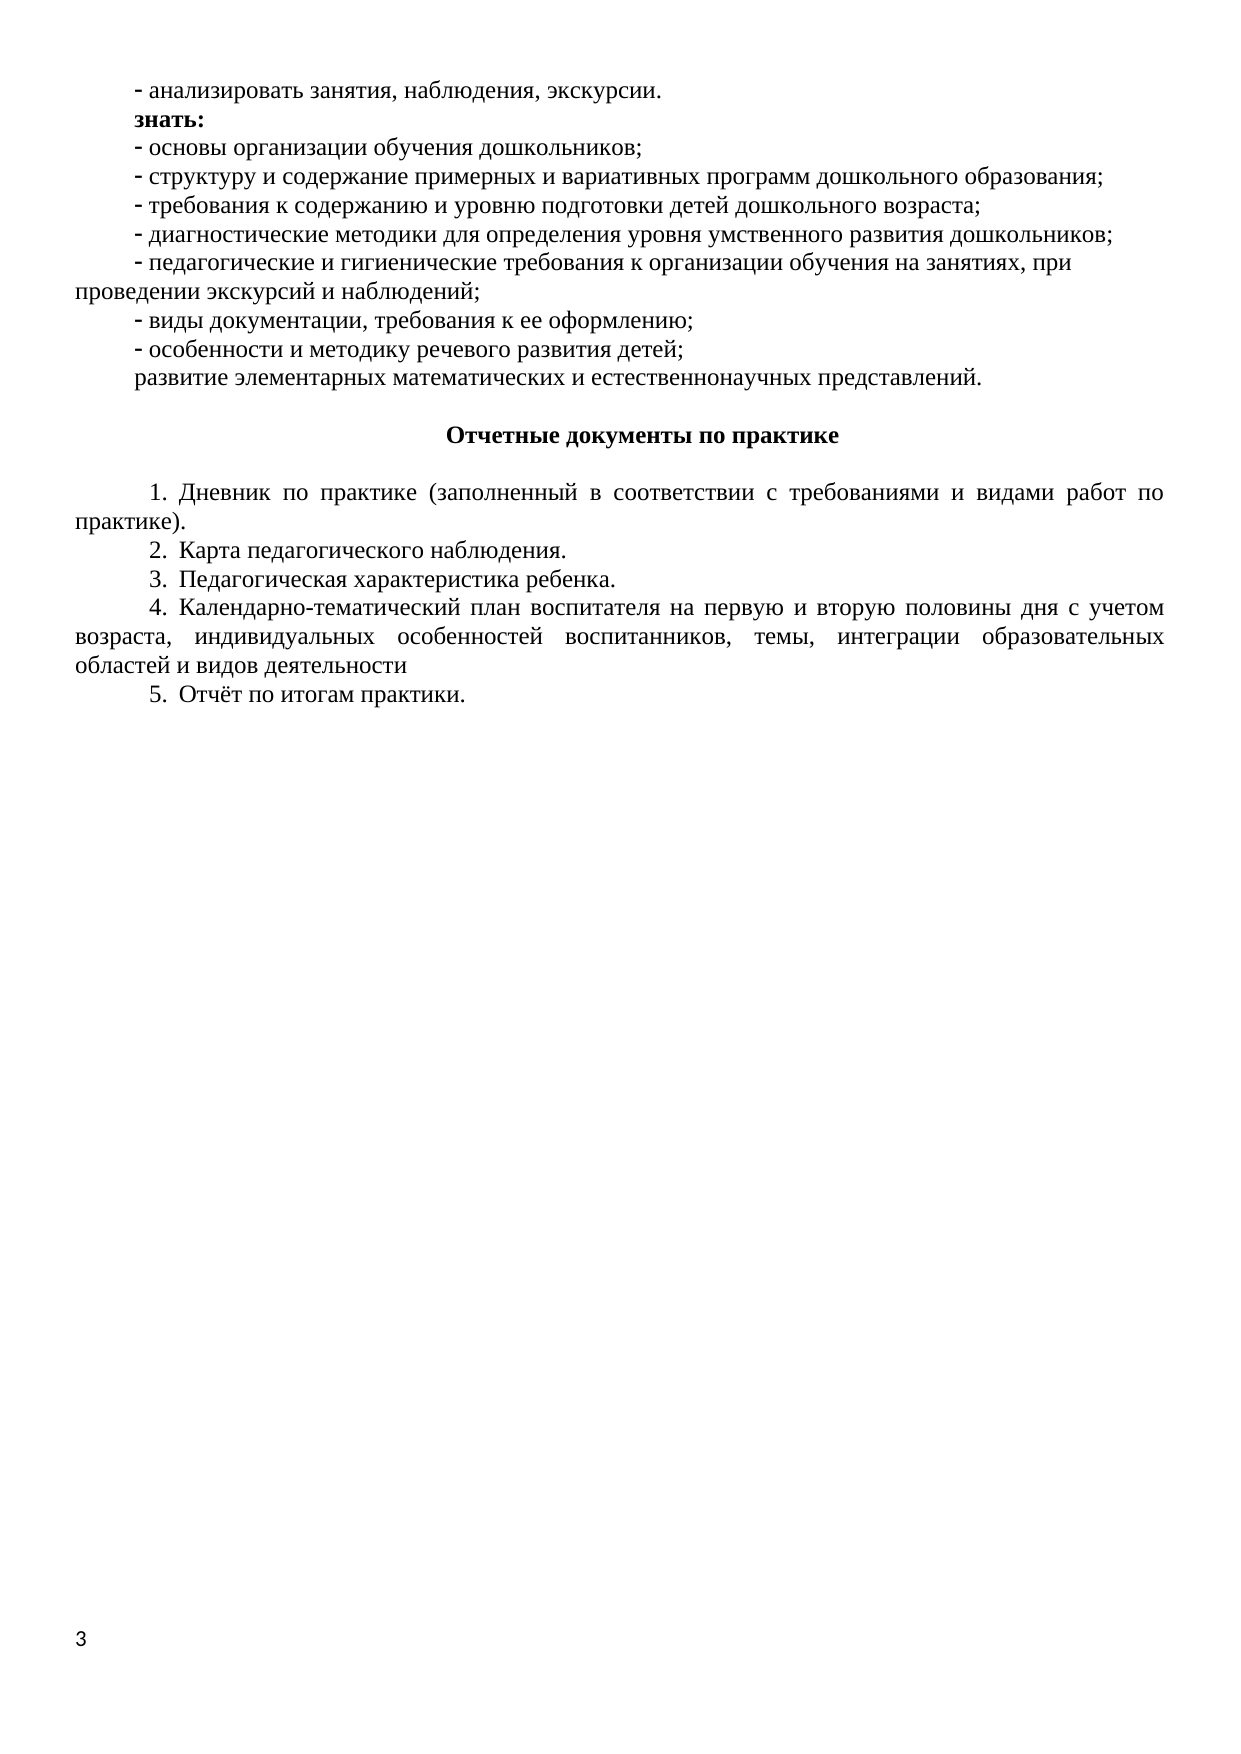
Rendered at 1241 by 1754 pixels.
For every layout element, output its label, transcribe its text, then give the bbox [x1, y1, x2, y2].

list особенности и методику речевого развития детей; [75, 334, 1165, 362]
list педагогические и гигиенические требования к организации обучения на занятиях, при проведении экскурсий и наблюдений; [75, 247, 1165, 305]
list виды документации, требования к ее оформлению; [75, 305, 1165, 334]
text развитие элементарных математических и естественнонаучных представлений. [75, 362, 1165, 391]
list Карта педагогического наблюдения. [75, 535, 1165, 564]
list Отчетные документы по практике [75, 420, 1165, 449]
list Отчёт по итогам практики. [75, 679, 1165, 707]
list требования к содержанию и уровню подготовки детей дошкольного возраста; [75, 190, 1165, 219]
list Педагогическая характеристика ребенка. [75, 564, 1165, 592]
list анализировать занятия, наблюдения, экскурсии. [75, 75, 1165, 104]
list Дневник по практике (заполненный в соответствии с требованиями и видами работ по практике). [75, 477, 1165, 535]
list диагностические методики для определения уровня умственного развития дошкольников; [75, 219, 1165, 247]
list структуру и содержание примерных и вариативных программ дошкольного образования; [75, 161, 1165, 190]
list Календарно-тематический план воспитателя на первую и вторую половины дня с учетом возраста, индивидуальных особенностей воспитанников, темы, интеграции образовательных областей и видов деятельности [75, 592, 1165, 679]
text знать: [75, 104, 1165, 132]
list основы организации обучения дошкольников; [75, 132, 1165, 161]
